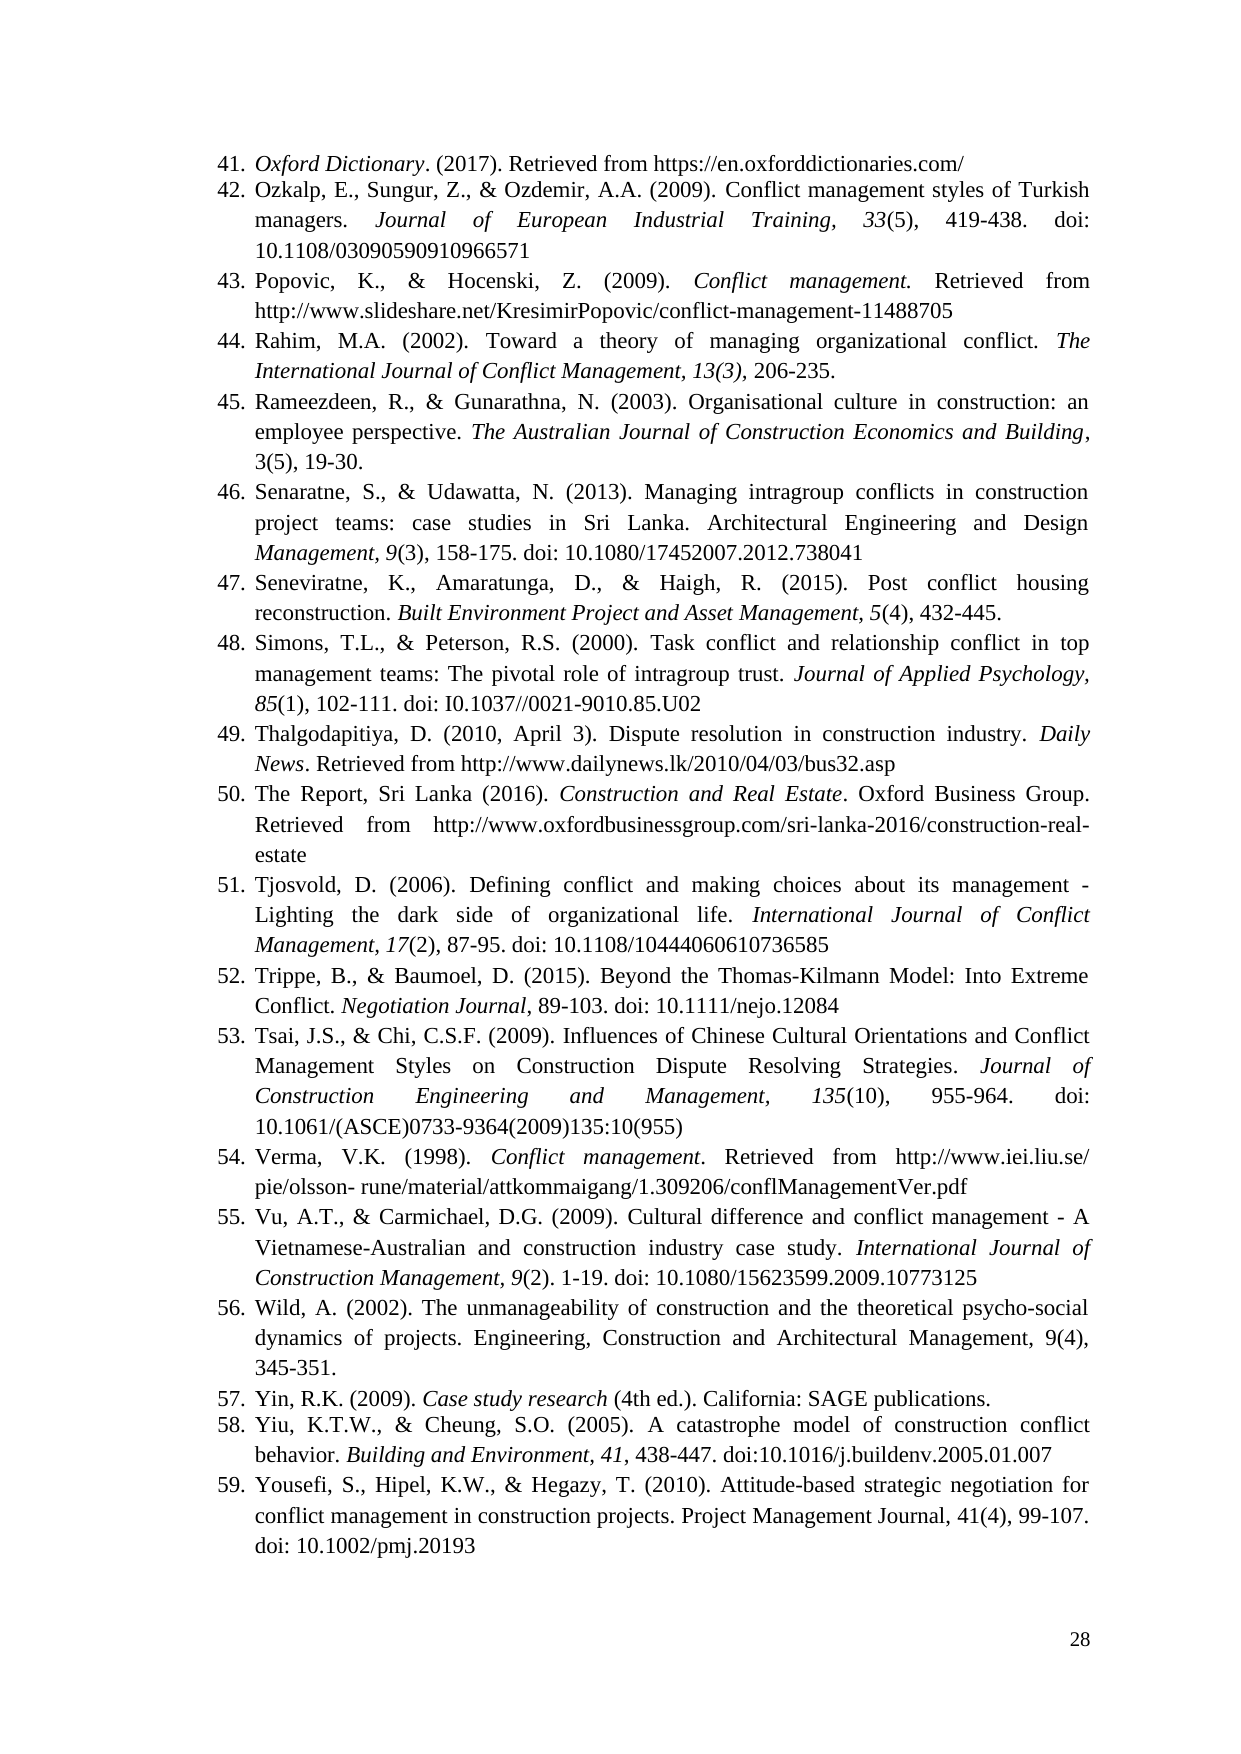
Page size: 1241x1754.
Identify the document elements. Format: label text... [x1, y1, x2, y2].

list Tsai, J.S., & Chi, C.S.F. (2009). Influences of Chinese Cultural Orientations and Conflict Management Styles on Construction Dispute Resolving Strategies. Journal of Construction Engineering and Management, 135(10), 955-964. doi: 10.1061/(ASCE)0733-9364(2009)135:10(955) [217, 1022, 1090, 1139]
list Ozkalp, E., Sungur, Z., & Ozdemir, A.A. (2009). Conflict management styles of Turkish managers. Journal of European Industrial Training, 33(5), 419-438. doi: 10.1108/03090590910966571 [217, 176, 1090, 263]
list The Report, Sri Lanka (2016). Construction and Real Estate. Oxford Business Group. Retrieved from http://www.oxfordbusinessgroup.com/sri-lanka-2016/construction-real-estate [217, 781, 1090, 867]
list Simons, T.L., & Peterson, R.S. (2000). Task conflict and relationship conflict in top management teams: The pivotal role of intragroup trust. Journal of Applied Psychology, 85(1), 102-111. doi: I0.1037//0021-9010.85.U02 [217, 629, 1090, 716]
list Thalgodapitiya, D. (2010, April 3). Dispute resolution in construction industry. Daily News. Retrieved from http://www.dailynews.lk/2010/04/03/bus32.asp [217, 720, 1090, 777]
list Yiu, K.T.W., & Cheung, S.O. (2005). A catastrophe model of construction conflict behavior. Building and Environment, 41, 438-447. doi:10.1016/j.buildenv.2005.01.007 [217, 1411, 1090, 1468]
list Seneviratne, K., Amaratunga, D., & Haigh, R. (2015). Post conflict housing reconstruction. Built Environment Project and Asset Management, 5(4), 432-445. [217, 569, 1090, 626]
list Yousefi, S., Hipel, K.W., & Hegazy, T. (2010). Attitude-based strategic negotiation for conflict management in construction projects. Project Management Journal, 41(4), 99-107. doi: 10.1002/pmj.20193 [217, 1471, 1090, 1558]
list Rahim, M.A. (2002). Toward a theory of managing organizational conflict. The International Journal of Conflict Management, 13(3), 206-235. [217, 327, 1090, 384]
list Tjosvold, D. (2006). Defining conflict and making choices about its management - Lighting the dark side of organizational life. International Journal of Conflict Management, 17(2), 87-95. doi: 10.1108/10444060610736585 [217, 871, 1090, 958]
list Rameezdeen, R., & Gunarathna, N. (2003). Organisational culture in construction: an employee perspective. The Australian Journal of Construction Economics and Building, 3(5), 19-30. [217, 388, 1090, 474]
list Yin, R.K. (2009). Case study research (4th ed.). California: SAGE publications. [217, 1385, 1090, 1411]
list Wild, A. (2002). The unmanageability of construction and the theoretical psycho-social dynamics of projects. Engineering, Construction and Architectural Management, 9(4), 345-351. [217, 1294, 1090, 1381]
list Senaratne, S., & Udawatta, N. (2013). Managing intragroup conflicts in construction project teams: case studies in Sri Lanka. Architectural Engineering and Design Management, 9(3), 158-175. doi: 10.1080/17452007.2012.738041 [217, 478, 1090, 565]
list Oxford Dictionary. (2017). Retrieved from https://en.oxforddictionaries.com/ [217, 150, 1090, 176]
list Popovic, K., & Hocenski, Z. (2009). Conflict management. Retrieved from http://www.slideshare.net/KresimirPopovic/conflict-management-11488705 [217, 267, 1090, 323]
list Vu, A.T., & Carmichael, D.G. (2009). Cultural difference and conflict management - A Vietnamese-Australian and construction industry case study. International Journal of Construction Management, 9(2). 1-19. doi: 10.1080/15623599.2009.10773125 [217, 1203, 1090, 1290]
list Verma, V.K. (1998). Conflict management. Retrieved from http://www.iei.liu.se/ pie/olsson- rune/material/attkommaigang/1.309206/conflManagementVer.pdf [217, 1143, 1090, 1199]
list Trippe, B., & Baumoel, D. (2015). Beyond the Thomas-Kilmann Model: Into Extreme Conflict. Negotiation Journal, 89-103. doi: 10.1111/nejo.12084 [217, 962, 1090, 1018]
